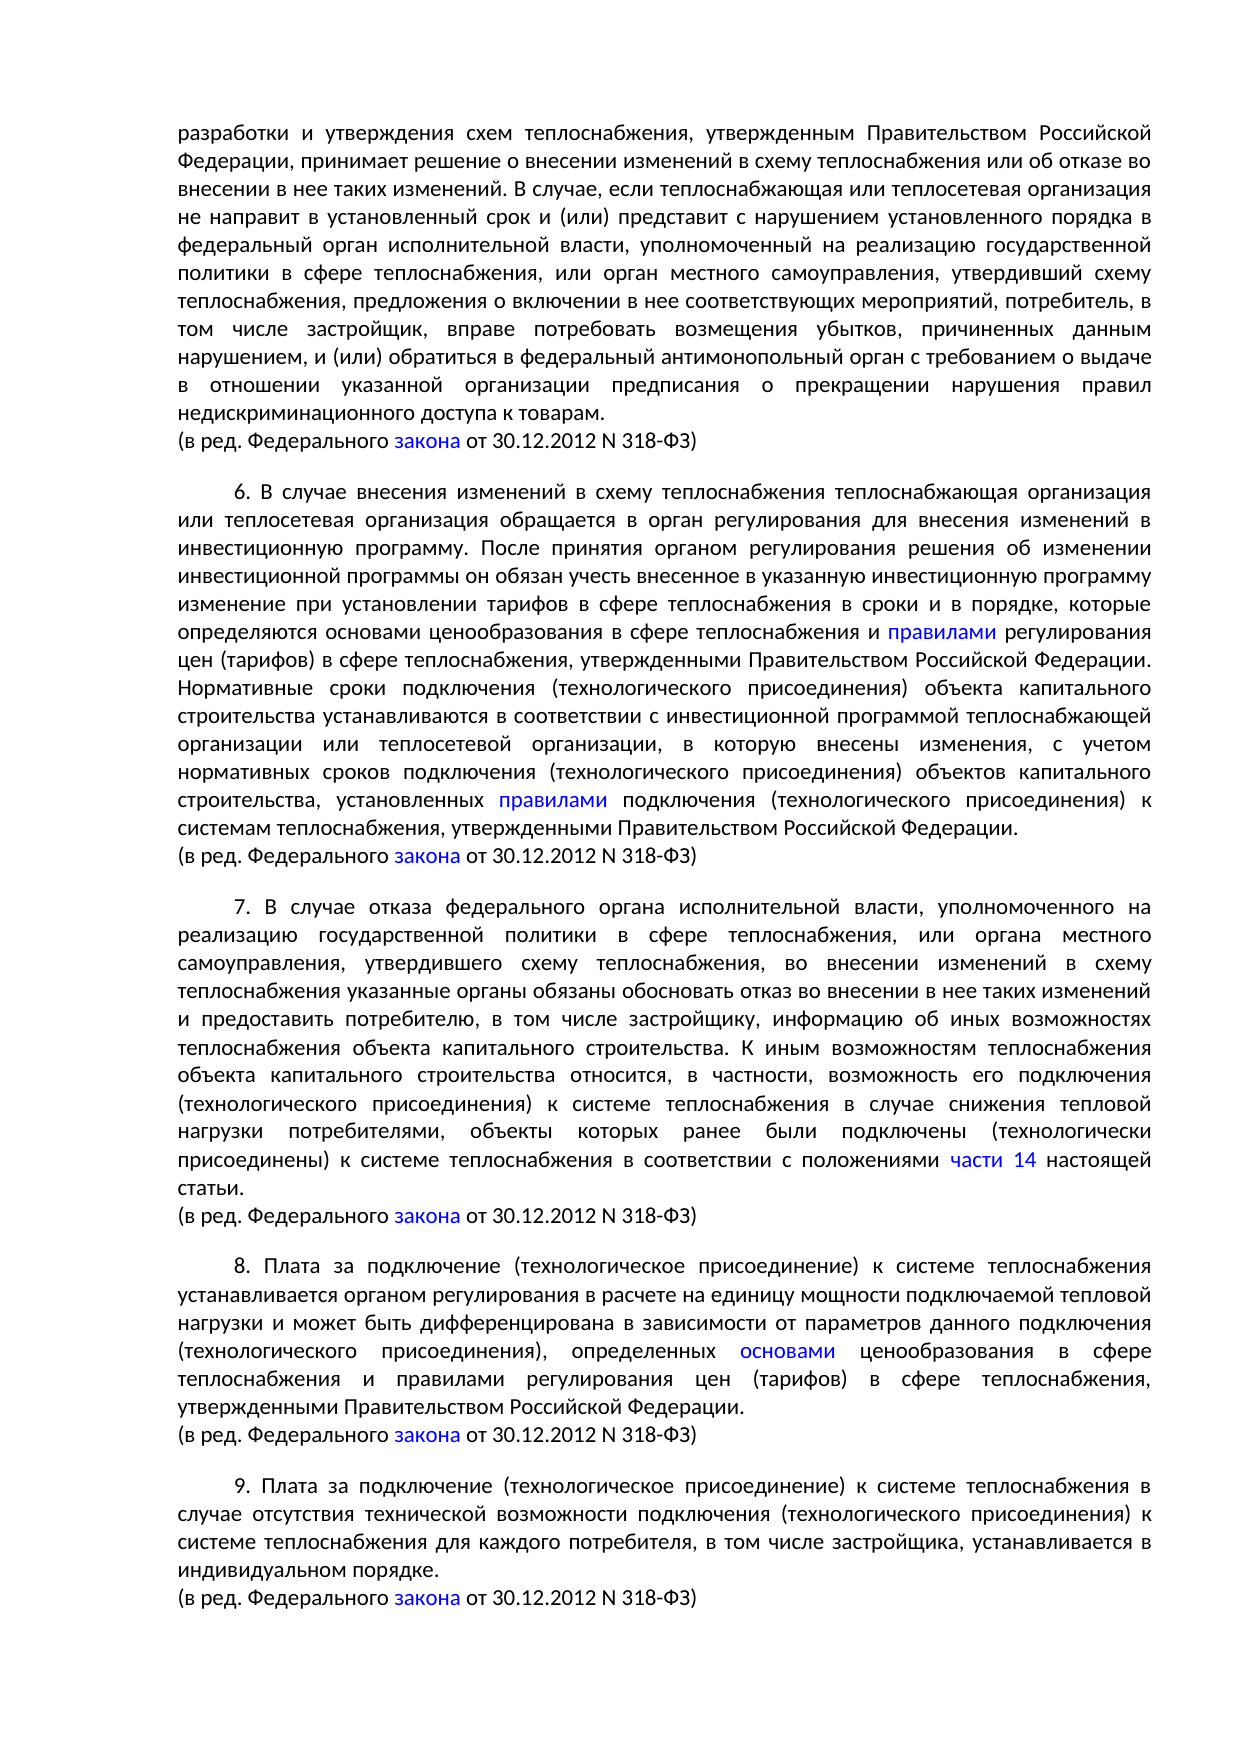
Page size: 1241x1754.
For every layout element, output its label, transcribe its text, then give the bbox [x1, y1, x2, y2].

text 7. В случае отказа федерального органа исполнительной власти, уполномоченного на реализацию государственной политики в сфере теплоснабжения, или органа местного самоуправления, утвердившего схему теплоснабжения, во внесении изменений в схему теплоснабжения указанные органы обязаны обосновать отказ во внесении в нее таких изменений и предоставить потребителю, в том числе застройщику, информацию об иных возможностях теплоснабжения объекта капитального строительства. К иным возможностям теплоснабжения объекта капитального строительства относится, в частности, возможность его подключения (технологического присоединения) к системе теплоснабжения в случае снижения тепловой нагрузки потребителями, объекты которых ранее были подключены (технологически присоединены) к системе теплоснабжения в соответствии с положениями части 14 настоящей статьи. [177, 892, 1152, 1201]
text (в ред. Федерального закона от 30.12.2012 N 318-ФЗ) [177, 1420, 1152, 1448]
text 9. Плата за подключение (технологическое присоединение) к системе теплоснабжения в случае отсутствия технической возможности подключения (технологического присоединения) к системе теплоснабжения для каждого потребителя, в том числе застройщика, устанавливается в индивидуальном порядке. [177, 1471, 1152, 1583]
text (в ред. Федерального закона от 30.12.2012 N 318-ФЗ) [177, 426, 1152, 454]
text (в ред. Федерального закона от 30.12.2012 N 318-ФЗ) [177, 1583, 1152, 1611]
text 6. В случае внесения изменений в схему теплоснабжения теплоснабжающая организация или теплосетевая организация обращается в орган регулирования для внесения изменений в инвестиционную программу. После принятия органом регулирования решения об изменении инвестиционной программы он обязан учесть внесенное в указанную инвестиционную программу изменение при установлении тарифов в сфере теплоснабжения в сроки и в порядке, которые определяются основами ценообразования в сфере теплоснабжения и правилами регулирования цен (тарифов) в сфере теплоснабжения, утвержденными Правительством Российской Федерации. Нормативные сроки подключения (технологического присоединения) объекта капитального строительства устанавливаются в соответствии с инвестиционной программой теплоснабжающей организации или теплосетевой организации, в которую внесены изменения, с учетом нормативных сроков подключения (технологического присоединения) объектов капитального строительства, установленных правилами подключения (технологического присоединения) к системам теплоснабжения, утвержденными Правительством Российской Федерации. [177, 477, 1152, 842]
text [177, 118, 1152, 426]
text 8. Плата за подключение (технологическое присоединение) к системе теплоснабжения устанавливается органом регулирования в расчете на единицу мощности подключаемой тепловой нагрузки и может быть дифференцирована в зависимости от параметров данного подключения (технологического присоединения), определенных основами ценообразования в сфере теплоснабжения и правилами регулирования цен (тарифов) в сфере теплоснабжения, утвержденными Правительством Российской Федерации. [177, 1252, 1152, 1420]
text (в ред. Федерального закона от 30.12.2012 N 318-ФЗ) [177, 1201, 1152, 1229]
text (в ред. Федерального закона от 30.12.2012 N 318-ФЗ) [177, 842, 1152, 869]
